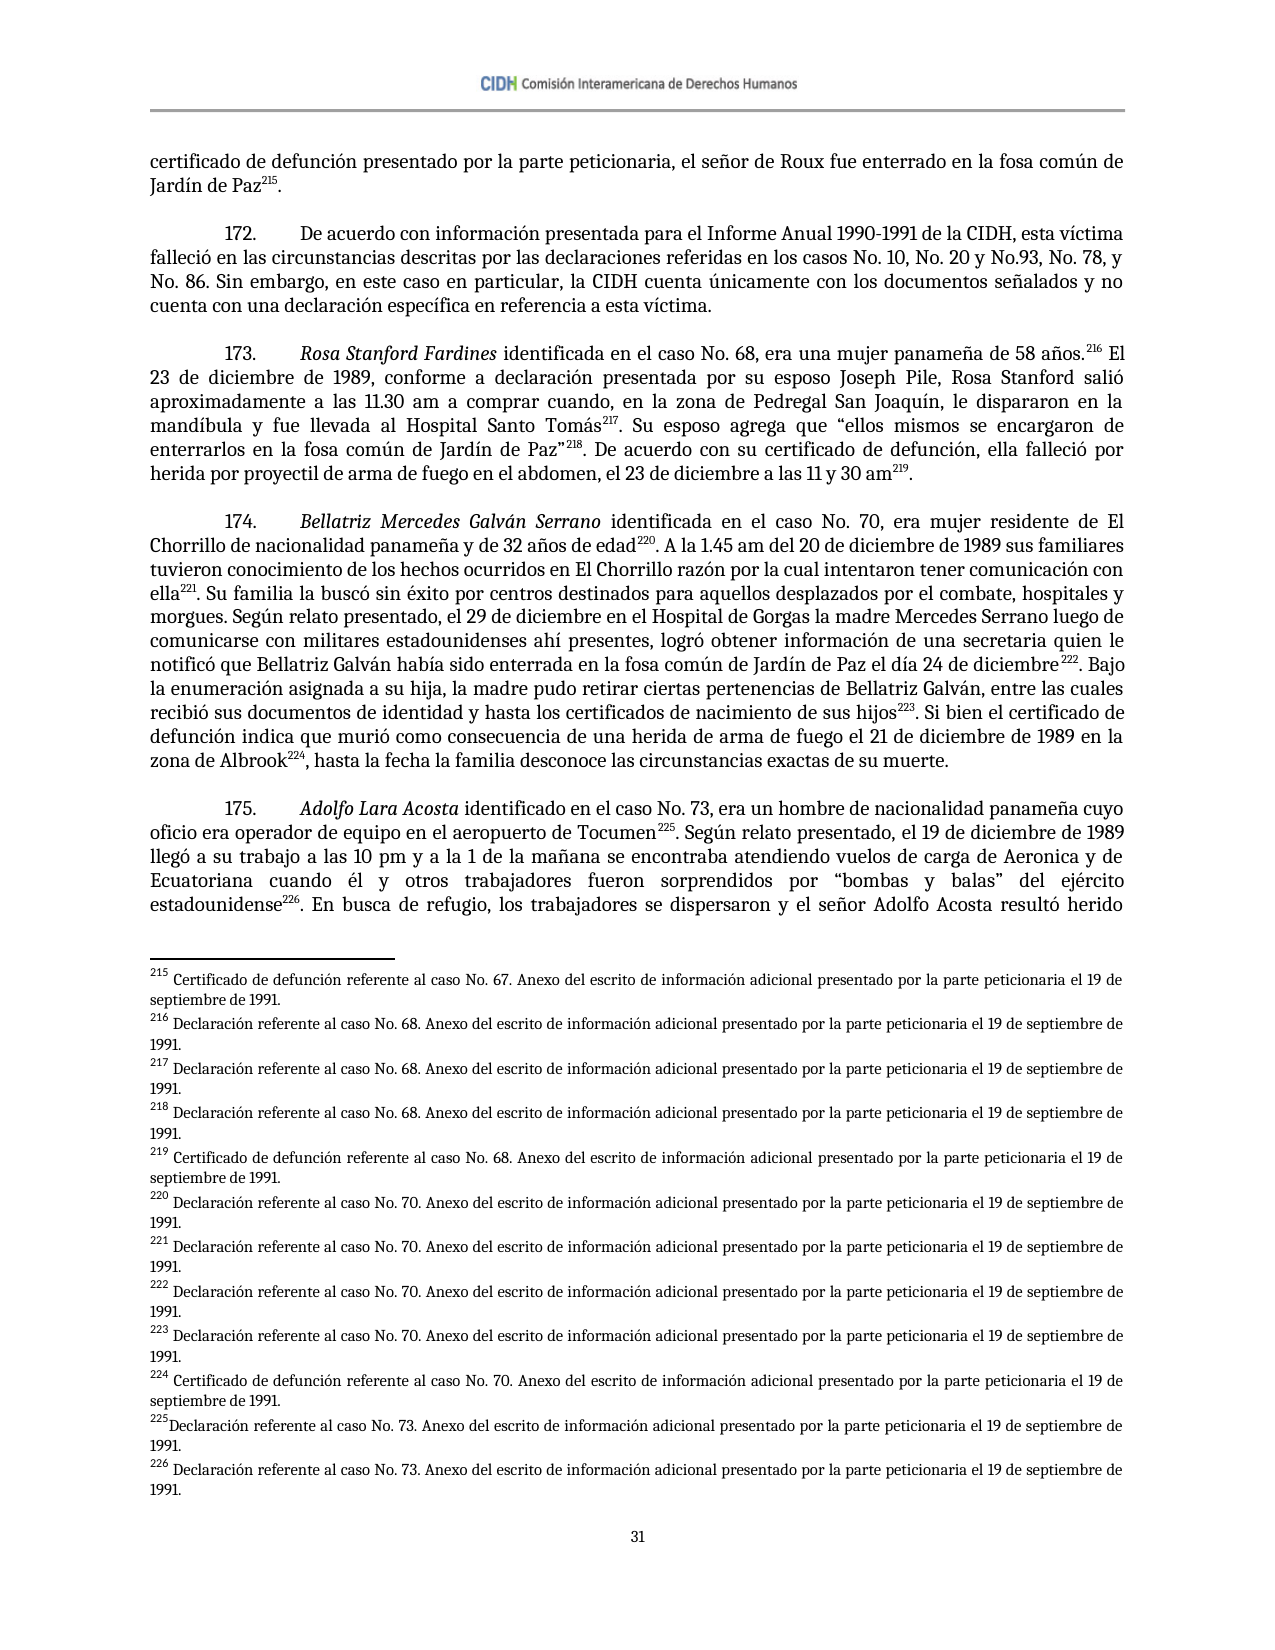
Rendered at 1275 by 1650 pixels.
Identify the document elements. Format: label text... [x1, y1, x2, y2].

list Rosa Stanford Fardines identificada en el caso No. 68, era una mujer panameña de 58 años. El 23 de diciembre de 1989, conforme a declaración presentada por su esposo Joseph Pile, Rosa Stanford salió aproximadamente a las 11.30 am a comprar cuando, en la zona de Pedregal San Joaquín, le dispararon en la mandíbula y fue llevada al Hospital Santo Tomás. Su esposo agrega que “ellos mismos se encargaron de enterrarlos en la fosa común de Jardín de Paz”. De acuerdo con su certificado de defunción, ella falleció por herida por proyectil de arma de fuego en el abdomen, el 23 de diciembre a las 11 y 30 am. [150, 342, 1125, 485]
list De acuerdo con información presentada para el Informe Anual 1990-1991 de la CIDH, esta víctima falleció en las circunstancias descritas por las declaraciones referidas en los casos No. 10, No. 20 y No.93, No. 78, y No. 86. Sin embargo, en este caso en particular, la CIDH cuenta únicamente con los documentos señalados y no cuenta con una declaración específica en referencia a esta víctima. [150, 222, 1125, 318]
picture [475, 75, 800, 93]
list Claudio Alejandro de Roux Figueroa identificado en el caso No. 67, era un hombre de 21 años de edad de nacionalidad panameña al momento de los hechos. Conforme a la información presentada, Claudio de Roux ingresó a la urgencia del Hospital Santo Tomás el 24 de diciembre de 1989 a las 12.05 am con heridas múltiples por arma de fuego en la espalda y falleció por un paro cardiorrespiratorio a las 2.45 am. Según certificado de defunción presentado por la parte peticionaria, el señor de Roux fue enterrado en la fosa común de Jardín de Paz. [150, 150, 1125, 198]
list Adolfo Lara Acosta identificado en el caso No. 73, era un hombre de nacionalidad panameña cuyo oficio era operador de equipo en el aeropuerto de Tocumen. Según relato presentado, el 19 de diciembre de 1989 llegó a su trabajo a las 10 pm y a la 1 de la mañana se encontraba atendiendo vuelos de carga de Aeronica y de Ecuatoriana cuando él y otros trabajadores fueron sorprendidos por “bombas y balas” del ejército estadounidense. En busca de refugio, los trabajadores se dispersaron y el señor Adolfo Acosta resultó herido fatalmente por un proyectil de arma de fuego. De acuerdo con la información, su cuerpo fue llevado “a la base de Howard, depositado en una bolsa negra y enterrado en fosa común”. Su cuerpo fue recuperado durante la exhumación de la fosa común de Jardín de Paz el 5 de mayo de 1990. [150, 797, 1125, 917]
list Bellatriz Mercedes Galván Serrano identificada en el caso No. 70, era mujer residente de El Chorrillo de nacionalidad panameña y de 32 años de edad. A la 1.45 am del 20 de diciembre de 1989 sus familiares tuvieron conocimiento de los hechos ocurridos en El Chorrillo razón por la cual intentaron tener comunicación con ella. Su familia la buscó sin éxito por centros destinados para aquellos desplazados por el combate, hospitales y morgues. Según relato presentado, el 29 de diciembre en el Hospital de Gorgas la madre Mercedes Serrano luego de comunicarse con militares estadounidenses ahí presentes, logró obtener información de una secretaria quien le notificó que Bellatriz Galván había sido enterrada en la fosa común de Jardín de Paz el día 24 de diciembre. Bajo la enumeración asignada a su hija, la madre pudo retirar ciertas pertenencias de Bellatriz Galván, entre las cuales recibió sus documentos de identidad y hasta los certificados de nacimiento de sus hijos. Si bien el certificado de defunción indica que murió como consecuencia de una herida de arma de fuego el 21 de diciembre de 1989 en la zona de Albrook, hasta la fecha la familia desconoce las circunstancias exactas de su muerte. [150, 509, 1125, 773]
